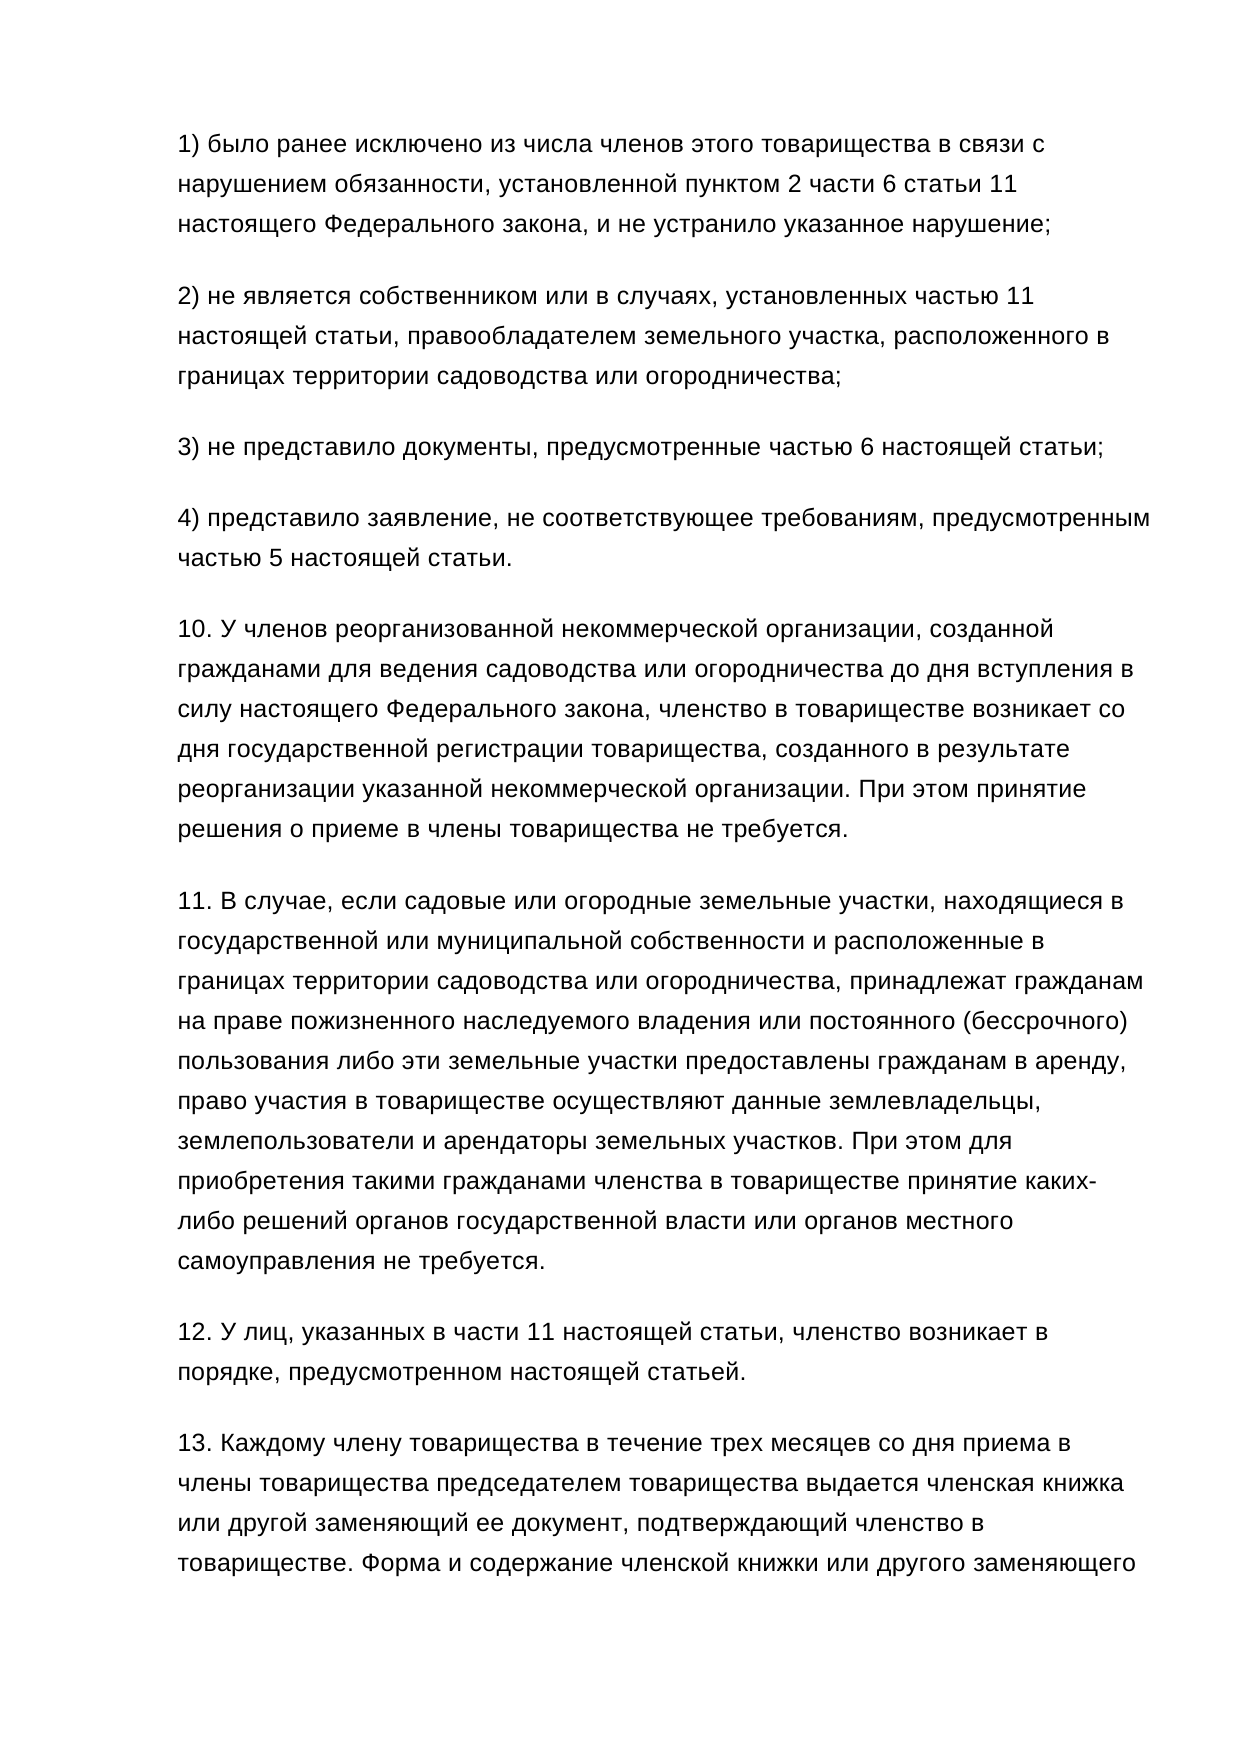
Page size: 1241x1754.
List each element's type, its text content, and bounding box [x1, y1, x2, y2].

text 2) не является собственником или в случаях, установленных частью 11 настоящей статьи, правообладателем земельного участка, расположенного в границах территории садоводства или огородничества; [177, 269, 1152, 389]
text 1) было ранее исключено из числа членов этого товарищества в связи с нарушением обязанности, установленной пунктом 2 части 6 статьи 11 настоящего Федерального закона, и не устранило указанное нарушение; [177, 118, 1152, 238]
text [177, 1417, 1152, 1577]
text 11. В случае, если садовые или огородные земельные участки, находящиеся в государственной или муниципальной собственности и расположенные в границах территории садоводства или огородничества, принадлежат гражданам на праве пожизненного наследуемого владения или постоянного (бессрочного) пользования либо эти земельные участки предоставлены гражданам в аренду, право участия в товариществе осуществляют данные землевладельцы, землепользователи и арендаторы земельных участков. При этом для приобретения такими гражданами членства в товариществе принятие каких-либо решений органов государственной власти или органов местного самоуправления не требуется. [177, 874, 1152, 1274]
text 10. У членов реорганизованной некоммерческой организации, созданной гражданами для ведения садоводства или огородничества до дня вступления в силу настоящего Федерального закона, членство в товариществе возникает со дня государственной регистрации товарищества, созданного в результате реорганизации указанной некоммерческой организации. При этом принятие решения о приеме в члены товарищества не требуется. [177, 603, 1152, 843]
text 3) не представило документы, предусмотренные частью 6 настоящей статьи; [177, 421, 1152, 461]
text 4) представило заявление, не соответствующее требованиям, предусмотренным частью 5 настоящей статьи. [177, 492, 1152, 572]
text 12. У лиц, указанных в части 11 настоящей статьи, членство возникает в порядке, предусмотренном настоящей статьей. [177, 1306, 1152, 1386]
